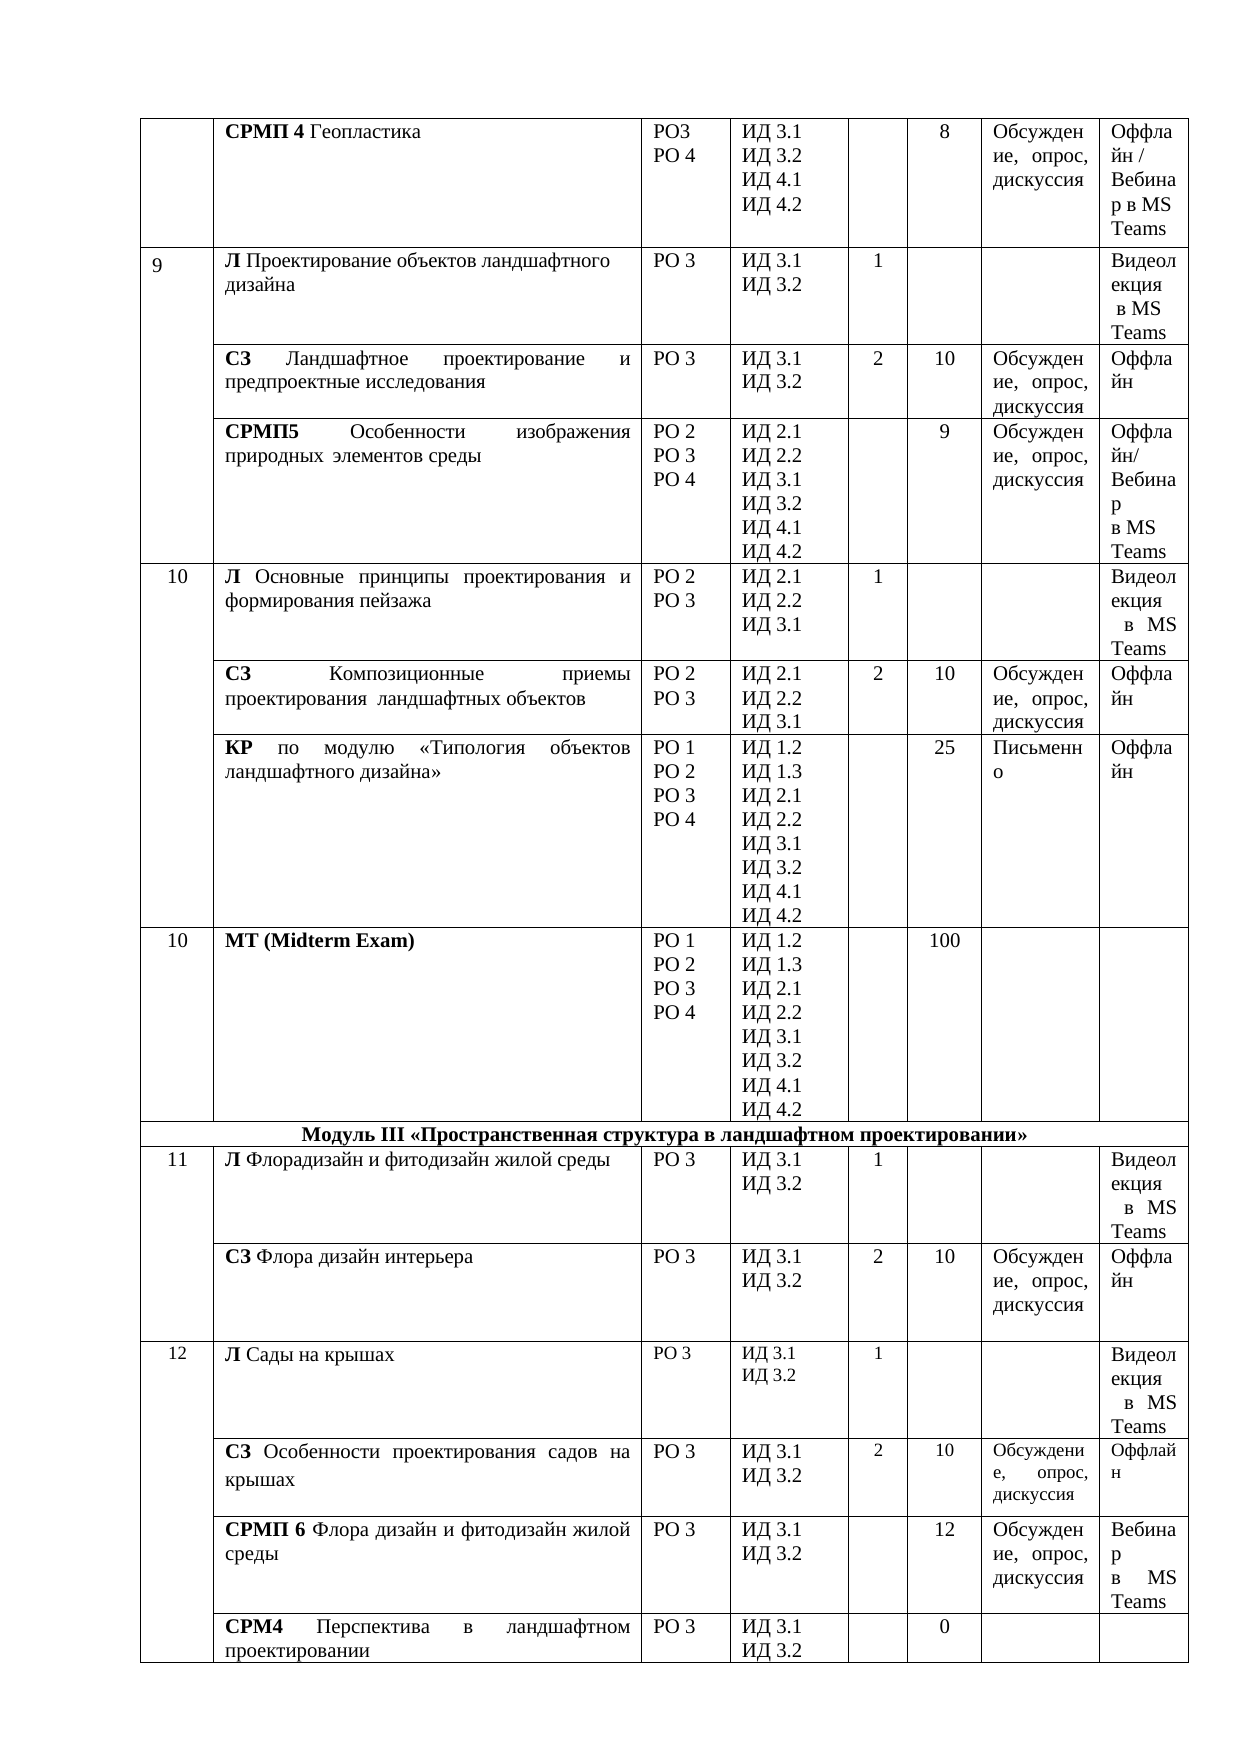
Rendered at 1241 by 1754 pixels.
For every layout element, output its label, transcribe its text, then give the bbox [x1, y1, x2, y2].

table_cell [849, 119, 907, 247]
table_cell ИД 2.1 ИД 2.2 ИД 3.1 [731, 564, 848, 660]
table_cell Видеолекция в MS Teams [1100, 248, 1188, 344]
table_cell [214, 1614, 641, 1662]
table_cell ИД 3.1 ИД 3.2 [731, 1147, 848, 1243]
table_cell 9 [908, 419, 981, 563]
table_cell Л Основные принципы проектирования и формирования пейзажа [214, 564, 641, 660]
table_cell ИД 3.1 ИД 3.2 [731, 1342, 848, 1438]
table_cell МТ (Midterm Exam) [214, 928, 641, 1121]
table_cell ИД 3.1 ИД 3.2 [731, 1439, 848, 1516]
table_cell ИД 3.1 ИД 3.2 [731, 248, 848, 344]
table_cell СЗ Флора дизайн интерьера [214, 1244, 641, 1341]
table_cell 25 [908, 735, 981, 927]
table_cell [982, 248, 1099, 344]
table_cell РО 3 [642, 1147, 730, 1243]
table_cell ИД 2.1 ИД 2.2 ИД 3.1 [731, 661, 848, 733]
table_cell ИД 3.1 ИД 3.2 [731, 1517, 848, 1613]
table_cell ИД 3.1 ИД 3.2 [731, 1614, 848, 1662]
table_cell РО 3 [642, 1342, 730, 1438]
table_cell [982, 1342, 1099, 1438]
table_cell РО 1 РО 2 РО 3 РО 4 [642, 928, 730, 1121]
table_cell Обсуждение, опрос, дискуссия [982, 419, 1099, 563]
table_cell РО 3 [642, 1244, 730, 1341]
table_cell 12 [141, 1342, 213, 1662]
table_cell РО 2 РО 3 [642, 564, 730, 660]
table_cell Видеолекция в MS Teams [1100, 1147, 1188, 1243]
table_cell 100 [908, 928, 981, 1121]
table_cell 0 [908, 1614, 981, 1662]
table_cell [982, 119, 1099, 247]
table_cell ИД 1.2 ИД 1.3 ИД 2.1 ИД 2.2 ИД 3.1 ИД 3.2 ИД 4.1 ИД 4.2 [731, 928, 848, 1121]
table_cell 10 [908, 1244, 981, 1341]
table_cell Обсуждение, опрос, дискуссия [982, 1517, 1099, 1613]
table_cell ИД 1.2 ИД 1.3 ИД 2.1 ИД 2.2 ИД 3.1 ИД 3.2 ИД 4.1 ИД 4.2 [731, 735, 848, 927]
table_cell Обсуждение, опрос, дискуссия [982, 1244, 1099, 1341]
table_cell [908, 564, 981, 660]
table_cell [1100, 1614, 1188, 1662]
table_cell Вебинар в MS Teams [1100, 1517, 1188, 1613]
table_cell Л Проектирование объектов ландшафтного дизайна [214, 248, 641, 344]
table_cell Обсуждение, опрос, дискуссия [982, 345, 1099, 418]
table_cell [849, 735, 907, 927]
table_cell 2 [849, 345, 907, 418]
table_cell [908, 1342, 981, 1438]
table_cell [982, 1614, 1099, 1662]
table_cell [849, 1517, 907, 1613]
table_cell [982, 564, 1099, 660]
table_cell КР по модулю «Типология объектов ландшафтного дизайна» [214, 735, 641, 927]
table_cell Оффлайн/ Вебинар в MS Teams [1100, 419, 1188, 563]
table_cell ИД 3.1 ИД 3.2 [731, 1244, 848, 1341]
table_cell 1 [849, 248, 907, 344]
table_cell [731, 119, 848, 247]
table_cell Оффлайн [1100, 1244, 1188, 1341]
table_cell [982, 928, 1099, 1121]
table_cell СЗ Особенности проектирования садов на крышах [214, 1439, 641, 1516]
table_cell Видеолекция в MS Teams [1100, 564, 1188, 660]
table_cell 10 [908, 1439, 981, 1516]
table_cell Оффлайн / Вебинар в MS Teams [1100, 119, 1188, 247]
table_cell Оффлайн [1100, 661, 1188, 733]
table_cell РО 2 РО 3 РО 4 [642, 419, 730, 563]
table_cell 2 [849, 1244, 907, 1341]
table_cell РО 2 РО 3 [642, 661, 730, 733]
table_cell Видеолекция в MS Teams [1100, 1342, 1188, 1438]
table_cell 8 [908, 119, 981, 247]
table_cell 1 [849, 1342, 907, 1438]
table_cell [908, 1147, 981, 1243]
table_cell 11 [141, 1147, 213, 1341]
table_cell [849, 419, 907, 563]
table_cell РО 3 [642, 1614, 730, 1662]
table_cell РО 3 [642, 1517, 730, 1613]
table_cell Л Флорадизайн и фитодизайн жилой среды [214, 1147, 641, 1243]
table_cell РО 3 [642, 1439, 730, 1516]
table_cell СРМП5 Особенности изображения природных элементов среды [214, 419, 641, 563]
table_cell [982, 1147, 1099, 1243]
table_cell 10 [141, 564, 213, 927]
table_cell 10 [908, 661, 981, 733]
table_cell Модуль III «Пространственная структура в ландшафтном проектировании» [141, 1122, 1188, 1146]
table_cell 12 [908, 1517, 981, 1613]
table_cell Обсуждение, опрос, дискуссия [982, 1439, 1099, 1516]
table_cell Письменно [982, 735, 1099, 927]
table_cell [849, 1614, 907, 1662]
table_cell 10 [141, 928, 213, 1121]
table_cell РО3 РО 4 [642, 119, 730, 247]
table_cell РО 1 РО 2 РО 3 РО 4 [642, 735, 730, 927]
table_cell 1 [849, 564, 907, 660]
table_cell [908, 248, 981, 344]
table_cell РО 3 [642, 248, 730, 344]
table_cell СЗ Композиционные приемы проектирования ландшафтных объектов [214, 661, 641, 733]
table_cell 2 [849, 661, 907, 733]
table_cell [1100, 928, 1188, 1121]
table_cell Оффлайн [1100, 1439, 1188, 1516]
table_cell 1 [849, 1147, 907, 1243]
table_cell СЗ Ландшафтное проектирование и предпроектные исследования [214, 345, 641, 418]
table_cell Обсуждение, опрос, дискуссия [982, 661, 1099, 733]
table_cell [849, 928, 907, 1121]
table_cell РО 3 [642, 345, 730, 418]
table_cell ИД 2.1 ИД 2.2 ИД 3.1 ИД 3.2 ИД 4.1 ИД 4.2 [731, 419, 848, 563]
table_cell 9 [141, 248, 213, 281]
table_cell 10 [908, 345, 981, 418]
table_cell [141, 281, 213, 563]
table_cell ИД 3.1 ИД 3.2 [731, 345, 848, 418]
table_cell Оффлайн [1100, 735, 1188, 927]
table_cell СРМП 4 Геопластика [214, 119, 641, 247]
table_cell СРМП 6 Флора дизайн и фитодизайн жилой среды [214, 1517, 641, 1613]
table_cell 2 [849, 1439, 907, 1516]
table_cell Оффлайн [1100, 345, 1188, 418]
table_cell Л Сады на крышах [214, 1342, 641, 1438]
